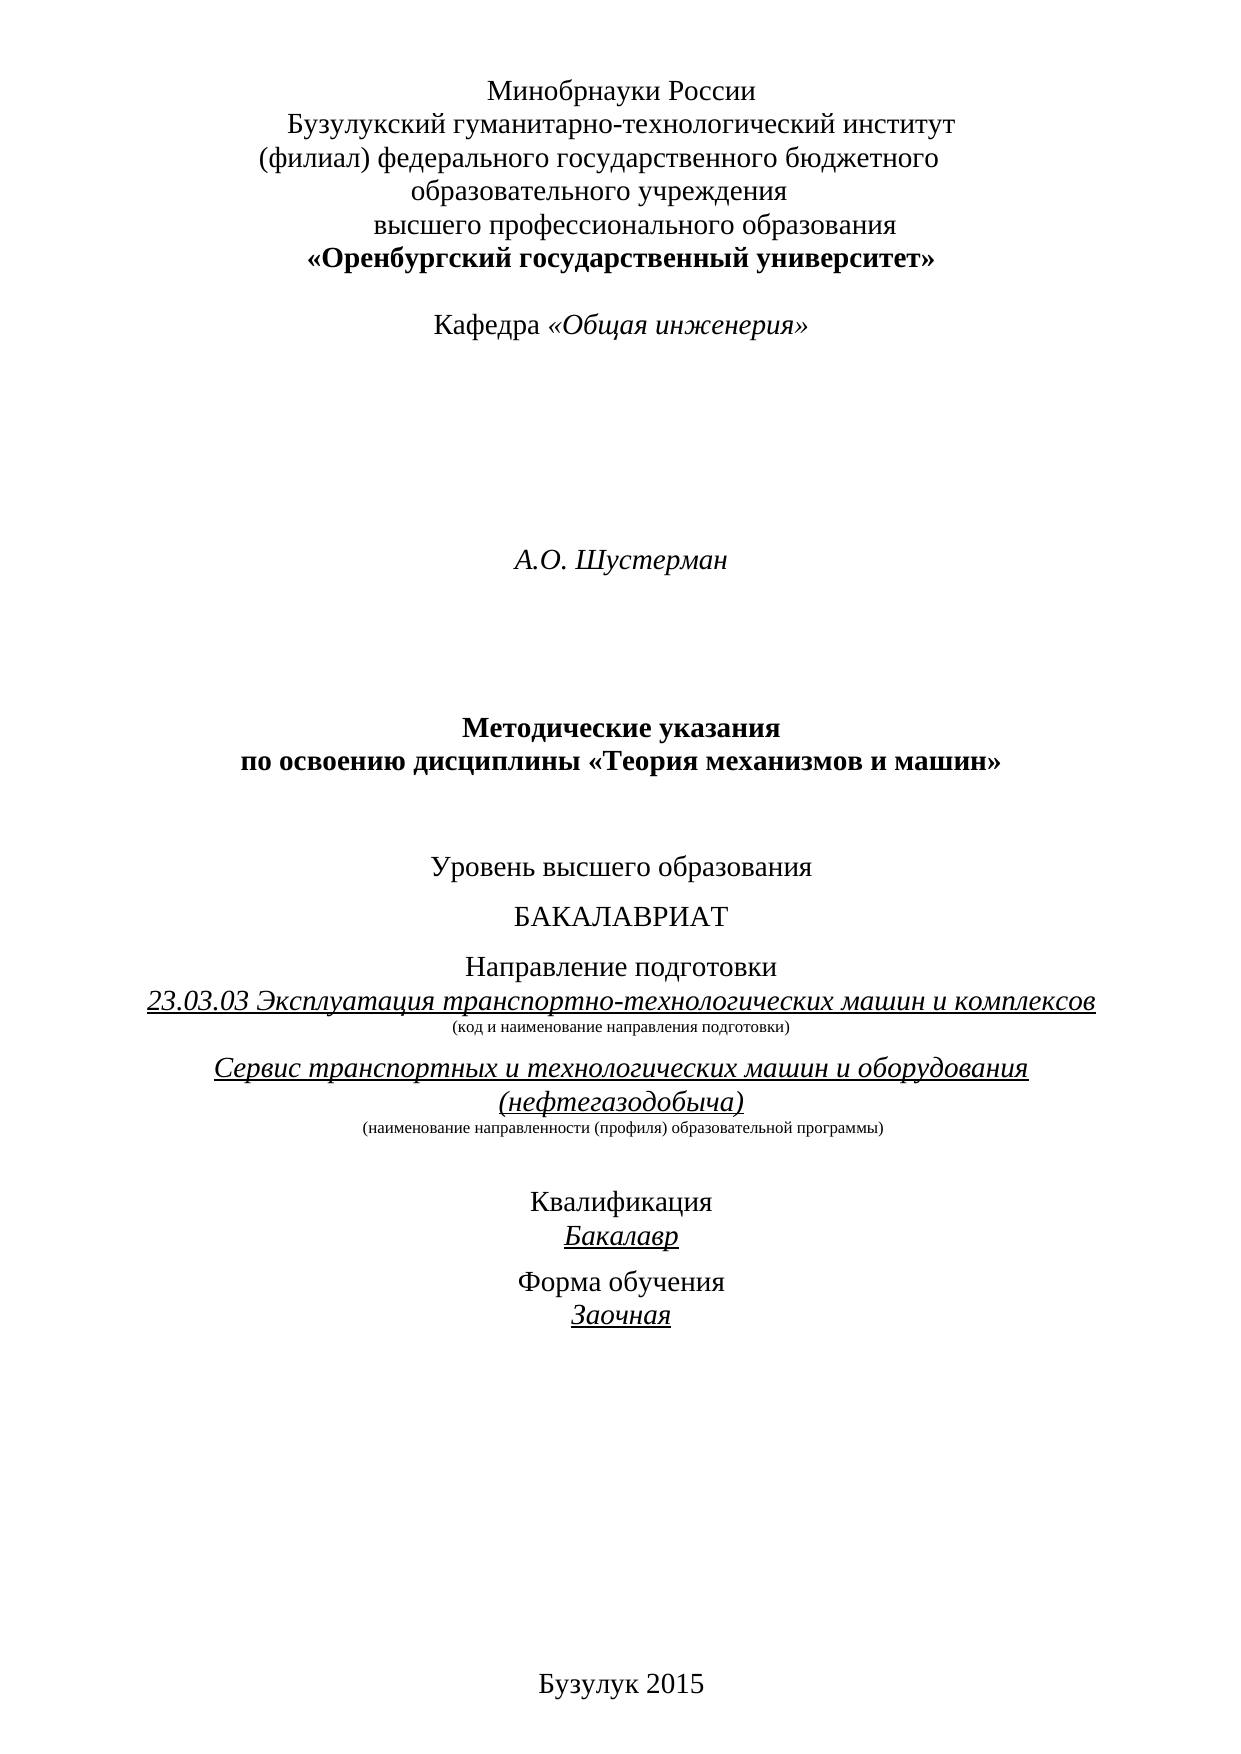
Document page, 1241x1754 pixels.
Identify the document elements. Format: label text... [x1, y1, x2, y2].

text «Оренбургский государственный университет» [119, 240, 1123, 274]
text Направление подготовки [119, 949, 1123, 983]
text (филиал) федерального государственного бюджетного [74, 140, 1123, 173]
text Сервис транспортных и технологических машин и оборудования (нефтегазодобыча) [119, 1050, 1123, 1117]
text Методические указания [119, 710, 1123, 743]
text (код и наименование направления подготовки) [119, 1017, 1123, 1050]
text Уровень высшего образования [119, 849, 1123, 882]
text Бузулук 2015 [119, 1666, 1123, 1700]
text Минобрнауки России [119, 73, 1123, 106]
text Квалификация [119, 1184, 1123, 1218]
text по освоению дисциплины «Теория механизмов и машин» [119, 743, 1123, 777]
text 23.03.03 Эксплуатация транспортно-технологических машин и комплексов [119, 983, 1123, 1017]
text Заочная [119, 1297, 1123, 1331]
text Бакалавр [119, 1218, 1123, 1251]
text БАКАЛАВРИАТ [119, 899, 1123, 933]
text Форма обучения [119, 1264, 1123, 1297]
text образовательного учреждения [74, 173, 1123, 207]
text А.О. Шустерман [119, 542, 1123, 576]
text Бузулукский гуманитарно-технологический институт [119, 106, 1123, 140]
text (наименование направленности (профиля) образовательной программы) [119, 1117, 1123, 1151]
text Кафедра «Общая инженерия» [119, 307, 1123, 341]
text высшего профессионального образования [119, 207, 1151, 240]
